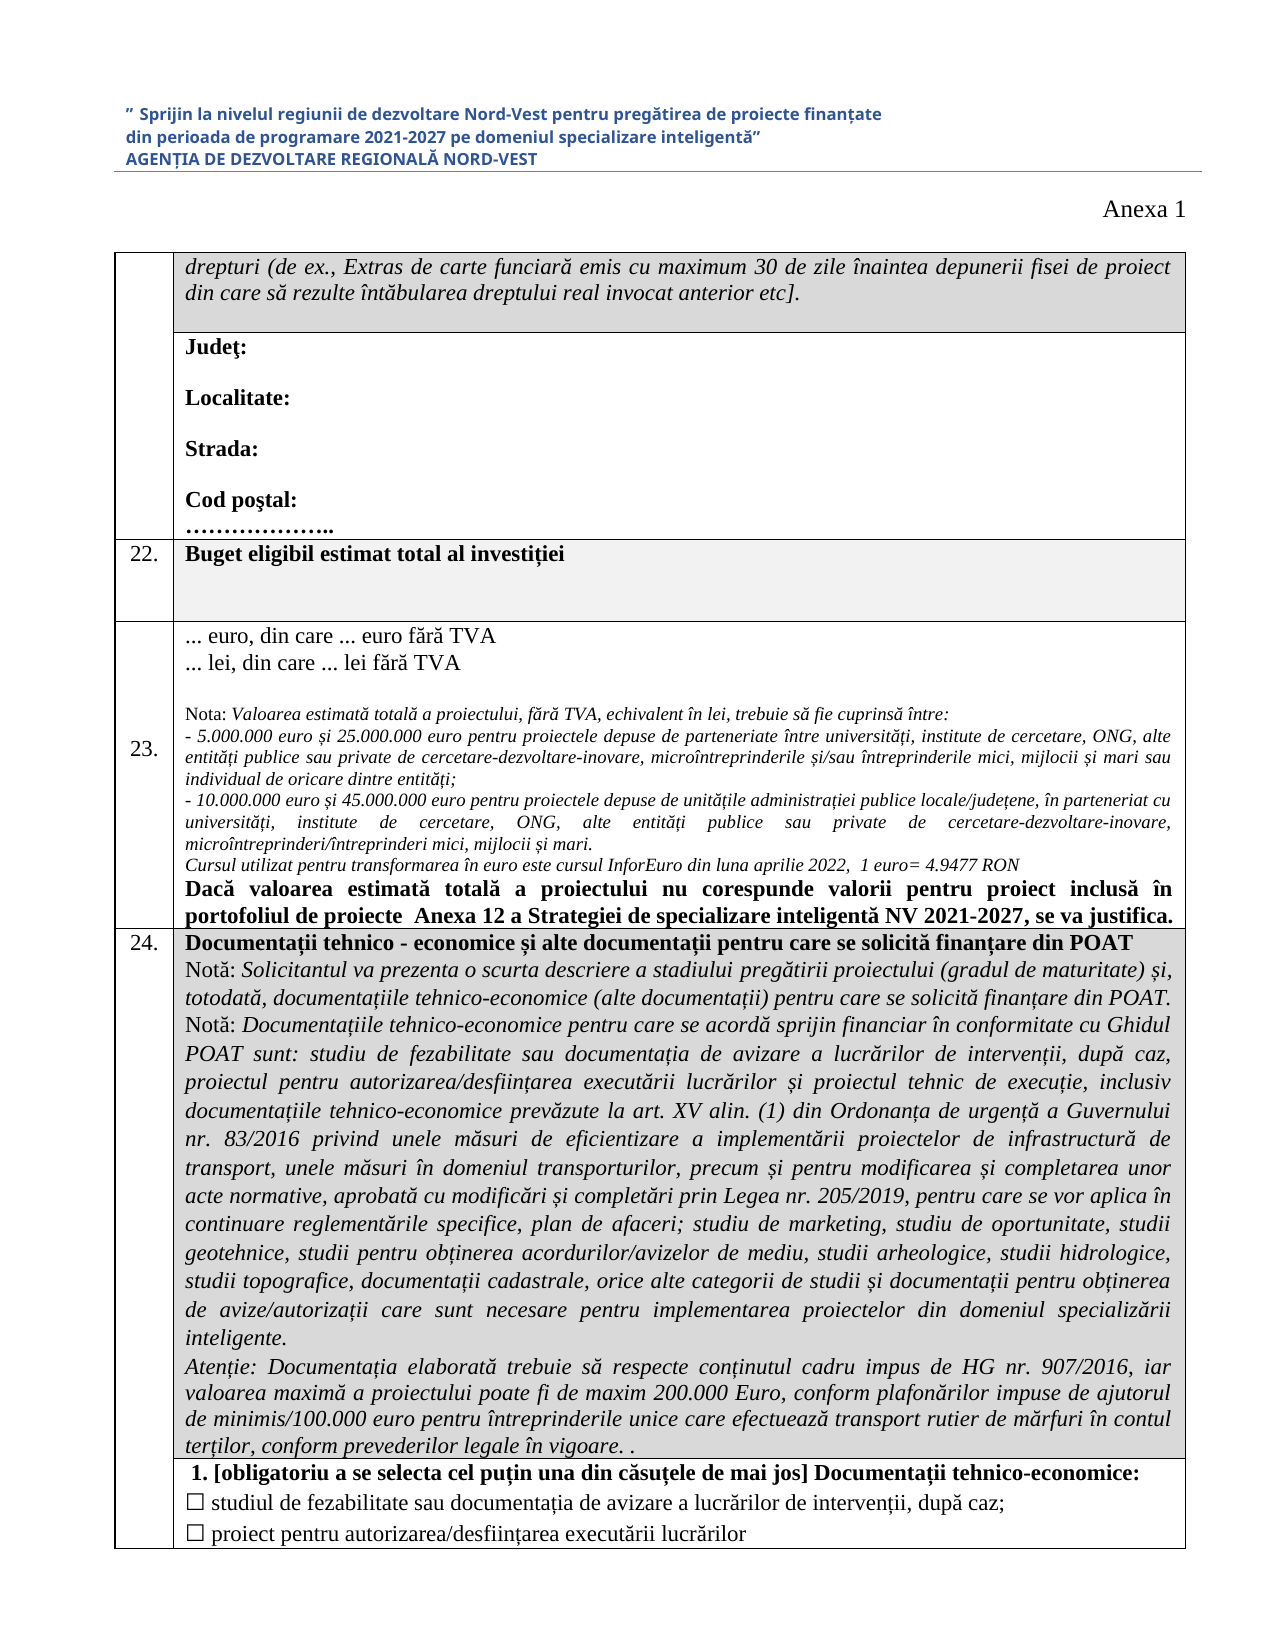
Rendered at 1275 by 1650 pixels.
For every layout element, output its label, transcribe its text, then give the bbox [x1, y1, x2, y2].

table_cell [116, 253, 173, 539]
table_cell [174, 253, 1185, 332]
table_cell [116, 540, 173, 621]
table_cell Documentații tehnico - economice și alte documentații pentru care se solicită finanțare din POAT Notă: Solicitantul va prezenta o scurta descriere a stadiului pregătirii proiectului (gradul de maturitate) și, totodată, documentațiile tehnico-economice (alte documentații) pentru care se solicită finanțare din POAT. Notă: Documentațiile tehnico-economice pentru care se acordă sprijin financiar în conformitate cu Ghidul POAT sunt: studiu de fezabilitate sau documentația de avizare a lucrărilor de intervenții, după caz, proiectul pentru autorizarea/desființarea executării lucrărilor și proiectul tehnic de execuție, inclusiv documentațiile tehnico-economice prevăzute la art. XV alin. (1) din Ordonanța de urgență a Guvernului nr. 83/2016 privind unele măsuri de eficientizare a implementării proiectelor de infrastructură de transport, unele măsuri în domeniul transporturilor, precum și pentru modificarea și completarea unor acte normative, aprobată cu modificări și completări prin Legea nr. 205/2019, pentru care se vor aplica în continuare reglementările specifice, plan de afaceri; studiu de marketing, studiu de oportunitate, studii geotehnice, studii pentru obținerea acordurilor/avizelor de mediu, studii arheologice, studii hidrologice, studii topografice, documentații cadastrale, orice alte categorii de studii și documentații pentru obținerea de avize/autorizații care sunt necesare pentru implementarea proiectelor din domeniul specializării inteligente. Atenție: Documentația elaborată trebuie să respecte conținutul cadru impus de HG nr. 907/2016, iar valoarea maximă a proiectului poate fi de maxim 200.000 Euro, conform plafonărilor impuse de ajutorul de minimis/100.000 euro pentru întreprinderile unice care efectuează transport rutier de mărfuri în contul terților, conform prevederilor legale în vigoare. . [174, 929, 1185, 1458]
table_cell [116, 622, 173, 928]
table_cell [174, 1459, 1185, 1548]
table_cell Buget eligibil estimat total al investiției [174, 540, 1185, 621]
table_cell ... euro, din care ... euro fără TVA ... lei, din care ... lei fără TVA Nota: Valoarea estimată totală a proiectului, fără TVA, echivalent în lei, trebuie să fie cuprinsă între: - 5.000.000 euro și 25.000.000 euro pentru proiectele depuse de parteneriate între universități, institute de cercetare, ONG, alte entități publice sau private de cercetare-dezvoltare-inovare, microîntreprinderile și/sau întreprinderile mici, mijlocii și mari sau individual de oricare dintre entități; - 10.000.000 euro și 45.000.000 euro pentru proiectele depuse de unitățile administrației publice locale/județene, în parteneriat cu universități, institute de cercetare, ONG, alte entități publice sau private de cercetare-dezvoltare-inovare, microîntreprinderi/întreprinderi mici, mijlocii și mari. Cursul utilizat pentru transformarea în euro este cursul InforEuro din luna aprilie 2022, 1 euro= 4.9477 RON Dacă valoarea estimată totală a proiectului nu corespunde valorii pentru proiect inclusă în portofoliul de proiecte Anexa 12 a Strategiei de specializare inteligentă NV 2021-2027, se va justifica. [174, 622, 1185, 928]
table_cell [116, 929, 173, 1548]
table_cell Judeţ: Localitate: Strada: Cod poştal: ……………….. [174, 333, 1185, 539]
